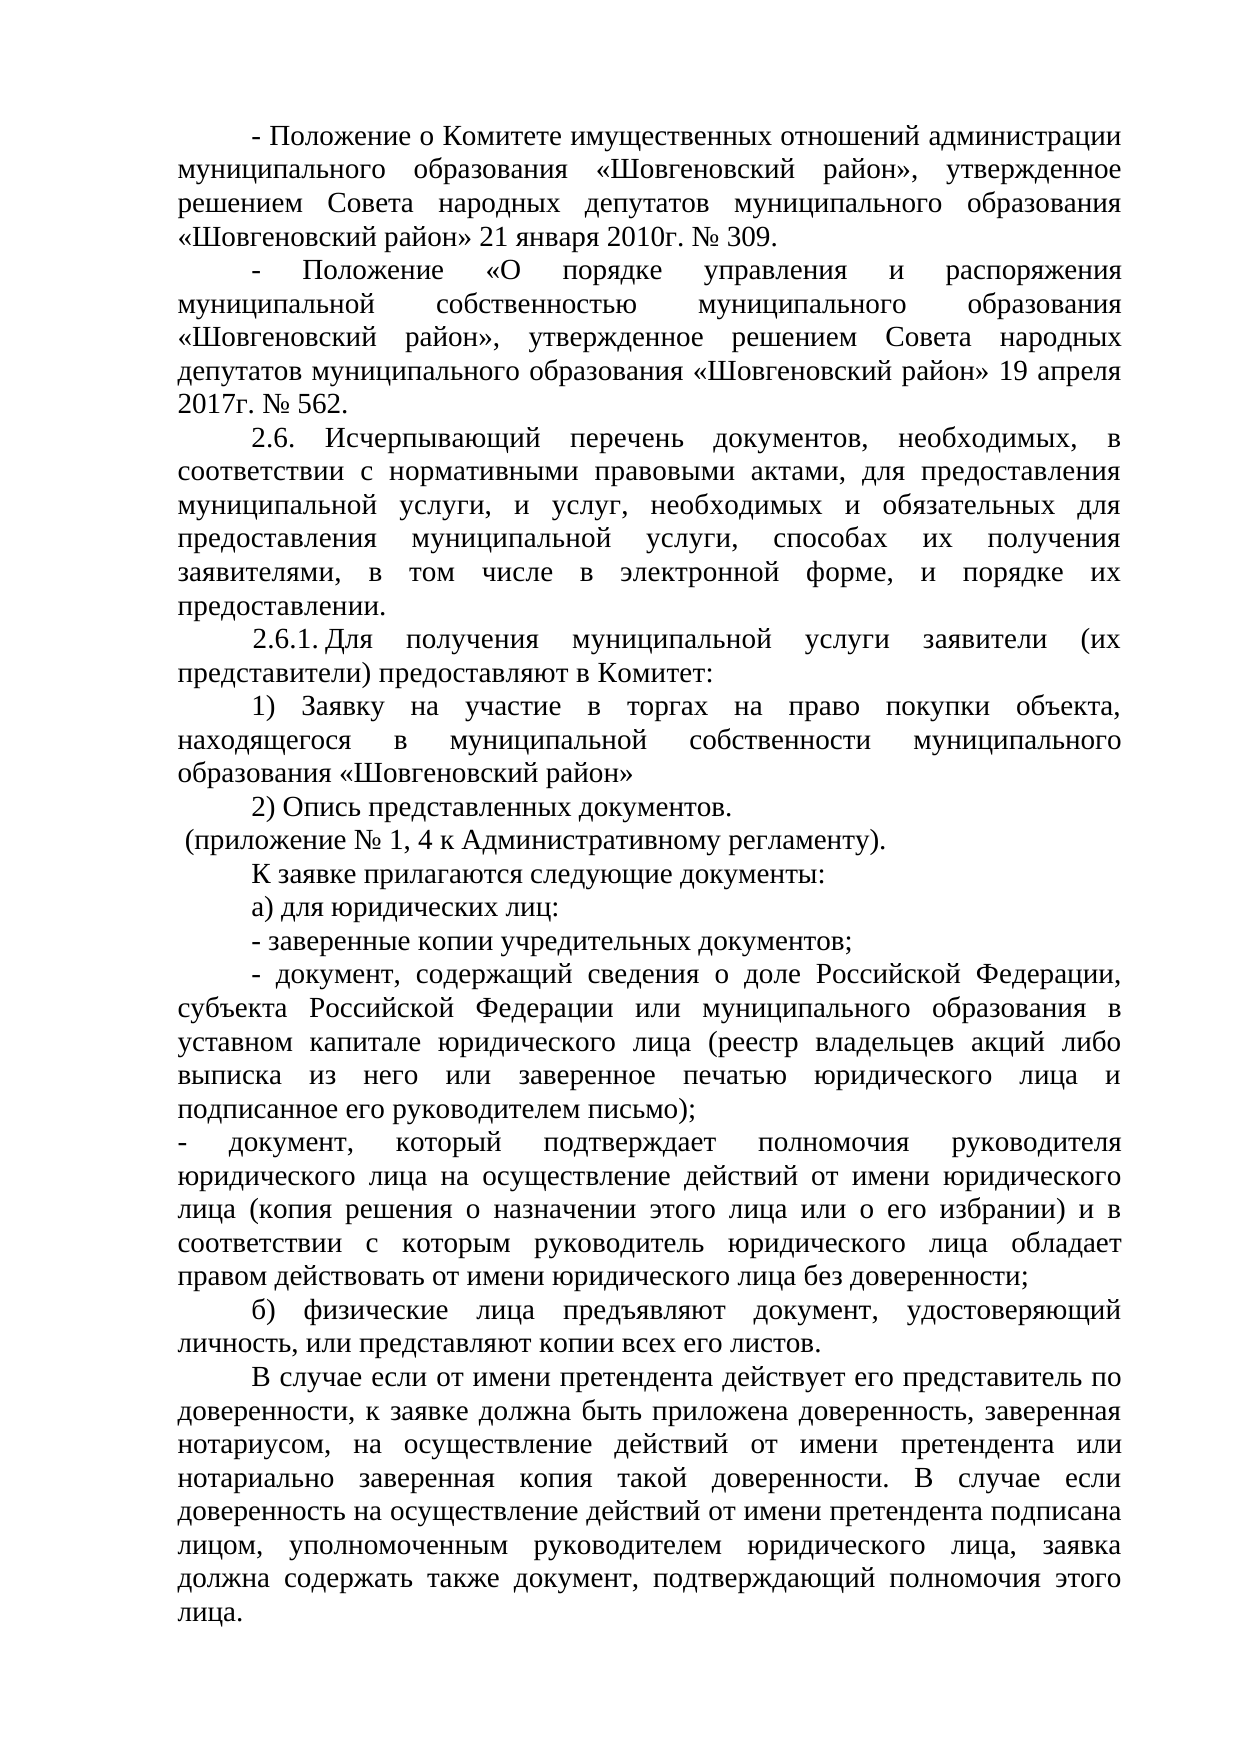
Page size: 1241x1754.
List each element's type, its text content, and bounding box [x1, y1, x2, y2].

text - Положение о Комитете имущественных отношений администрации муниципального образования «Шовгеновский район», утвержденное решением Совета народных депутатов муниципального образования «Шовгеновский район» 21 января 2010г. № 309. [177, 118, 1122, 252]
list Для получения муниципальной услуги заявители (их представители) предоставляют в Комитет: [177, 621, 1122, 688]
text 2) Опись представленных документов. [177, 789, 1122, 822]
text а) для юридических лиц: [177, 889, 1122, 923]
list - документ, содержащий сведения о доле Российской Федерации, субъекта Российской Федерации или муниципального образования в уставном капитале юридического лица (реестр владельцев акций либо выписка из него или заверенное печатью юридического лица и подписанное его руководителем письмо); [177, 957, 1122, 1124]
text К заявке прилагаются следующие документы: [177, 856, 1122, 889]
text В случае если от имени претендента действует его представитель по доверенности, к заявке должна быть приложена доверенность, заверенная нотариусом, на осуществление действий от имени претендента или нотариально заверенная копия такой доверенности. В случае если доверенность на осуществление действий от имени претендента подписана лицом, уполномоченным руководителем юридического лица, заявка должна содержать также документ, подтверждающий полномочия этого лица. [177, 1359, 1122, 1627]
text - Положение «О порядке управления и распоряжения муниципальной собственностью муниципального образования «Шовгеновский район», утвержденное решением Совета народных депутатов муниципального образования «Шовгеновский район» 19 апреля 2017г. № 562. [177, 252, 1122, 420]
text (приложение № 1, 4 к Административному регламенту). [177, 822, 1122, 856]
list - заверенные копии учредительных документов; [224, 923, 1122, 957]
subtitle 2.6. Исчерпывающий перечень документов, необходимых, в соответствии с нормативными правовыми актами, для предоставления муниципальной услуги, и услуг, необходимых и обязательных для предоставления муниципальной услуги, способах их получения заявителями, в том числе в электронной форме, и порядке их предоставлении. [177, 420, 1122, 621]
list - документ, который подтверждает полномочия руководителя юридического лица на осуществление действий от имени юридического лица (копия решения о назначении этого лица или о его избрании) и в соответствии с которым руководитель юридического лица обладает правом действовать от имени юридического лица без доверенности; [177, 1124, 1122, 1292]
text б) физические лица предъявляют документ, удостоверяющий личность, или представляют копии всех его листов. [177, 1292, 1122, 1359]
text 1) Заявку на участие в торгах на право покупки объекта, находящегося в муниципальной собственности муниципального образования «Шовгеновский район» [177, 688, 1122, 789]
